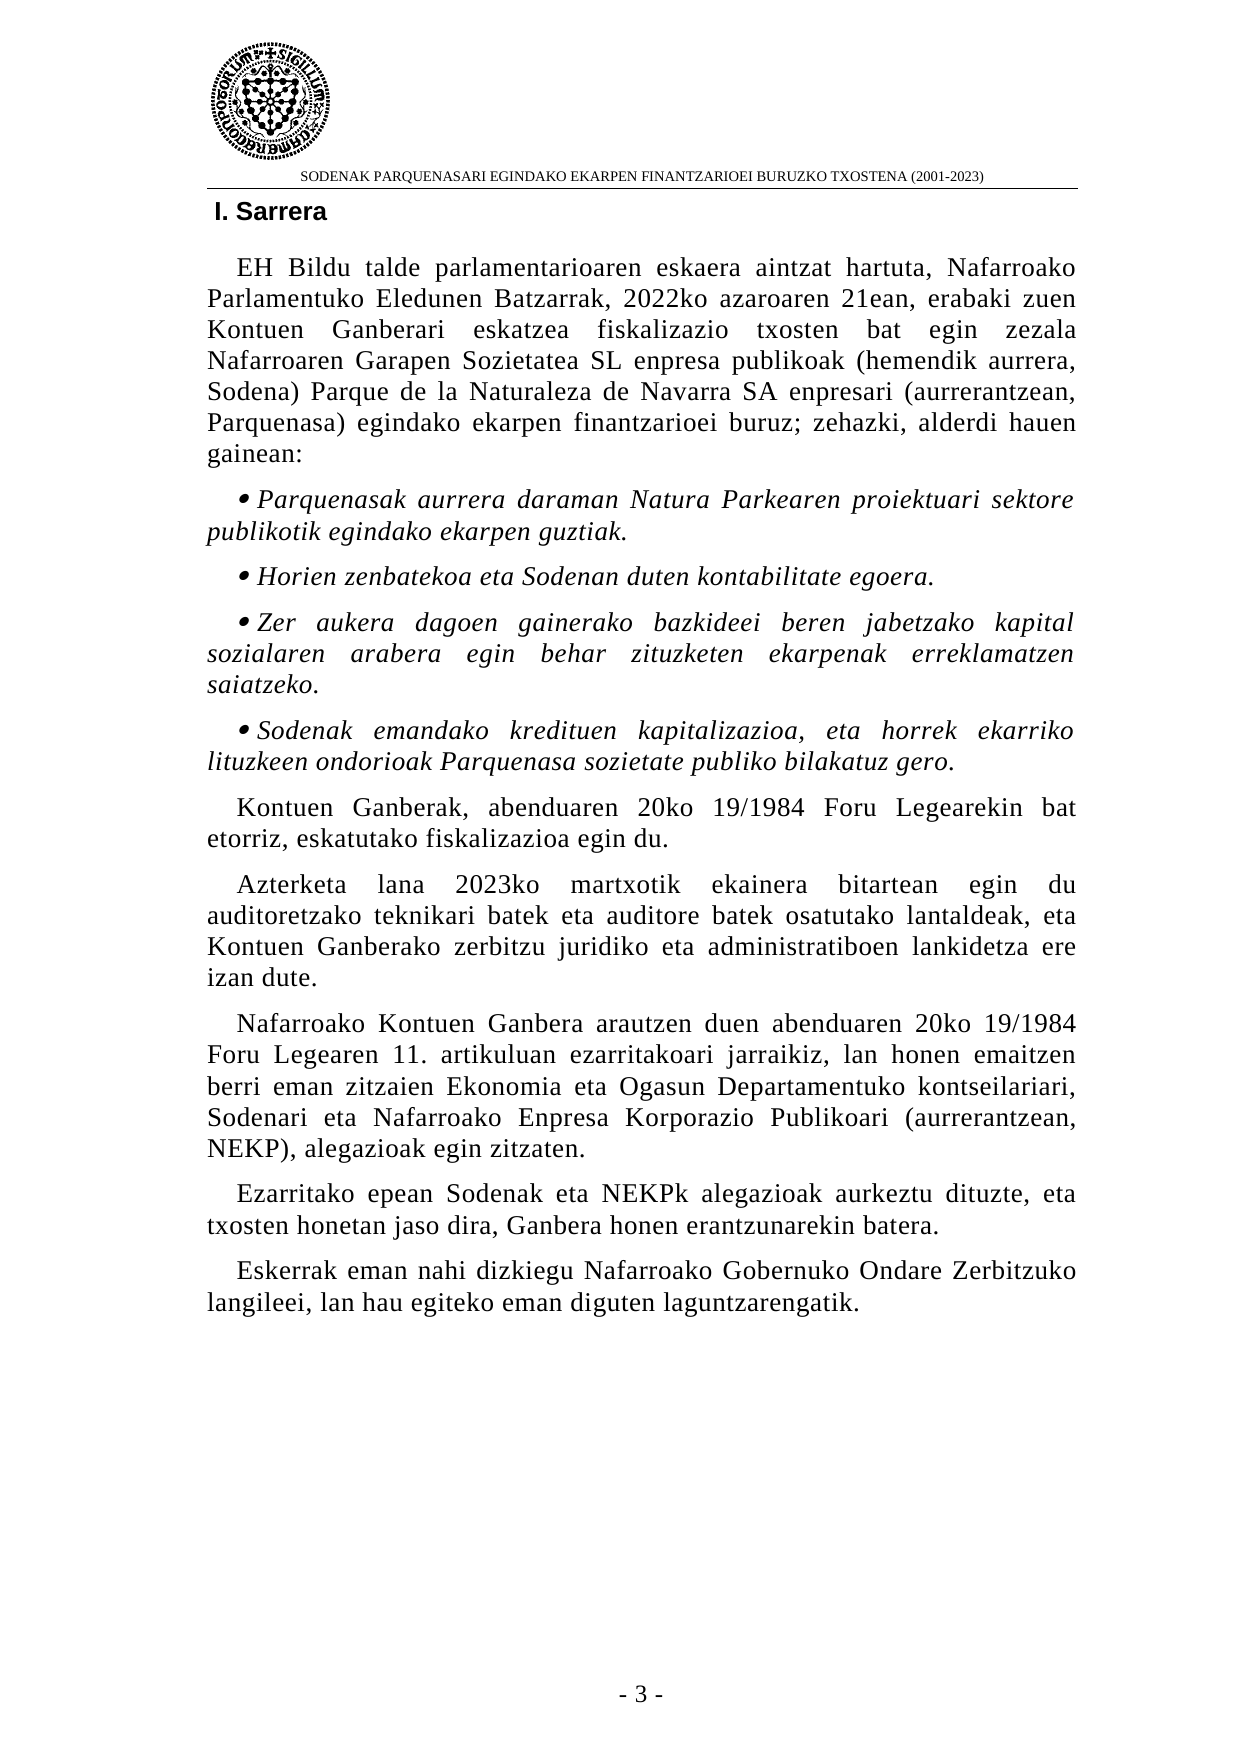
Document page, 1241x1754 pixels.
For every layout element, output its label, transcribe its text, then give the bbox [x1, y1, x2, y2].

picture [206, 38, 334, 164]
list Sodenak emandako kredituen kapitalizazioa, eta horrek ekarriko lituzkeen ondorioak Parquenasa sozietate publiko bilakatuz gero. [207, 714, 1078, 777]
text Azterketa lana 2023ko martxotik ekainera bitartean egin du auditoretzako teknikari batek eta auditore batek osatutako lantaldeak, eta Kontuen Ganberako zerbitzu juridiko eta administratiboen lankidetza ere izan dute. [207, 868, 1078, 993]
text Ezarritako epean Sodenak eta NEKPk alegazioak aurkeztu dituzte, eta txosten honetan jaso dira, Ganbera honen erantzunarekin batera. [207, 1178, 1078, 1240]
text EH Bildu talde parlamentarioaren eskaera aintzat hartuta, Nafarroako Parlamentuko Eledunen Batzarrak, 2022ko azaroaren 21ean, erabaki zuen Kontuen Ganberari eskatzea fiskalizazio txosten bat egin zezala Nafarroaren Garapen Sozietatea SL enpresa publikoak (hemendik aurrera, Sodena) Parque de la Naturaleza de Navarra SA enpresari (aurrerantzean, Parquenasa) egindako ekarpen finantzarioei buruz; zehazki, alderdi hauen gainean: [207, 251, 1078, 469]
text Nafarroako Kontuen Ganbera arautzen duen abenduaren 20ko 19/1984 Foru Legearen 11. artikuluan ezarritakoari jarraikiz, lan honen emaitzen berri eman zitzaien Ekonomia eta Ogasun Departamentuko kontseilariari, Sodenari eta Nafarroako Enpresa Korporazio Publikoari (aurrerantzean, NEKP), alegazioak egin zitzaten. [207, 1007, 1078, 1163]
list Zer aukera dagoen gainerako bazkideei beren jabetzako kapital sozialaren arabera egin behar zituzketen ekarpenak erreklamatzen saiatzeko. [207, 606, 1078, 700]
list Parquenasak aurrera daraman Natura Parkearen proiektuari sektore publikotik egindako ekarpen guztiak. [207, 483, 1078, 546]
text I. Sarrera [207, 196, 1078, 226]
text Eskerrak eman nahi dizkiegu Nafarroako Gobernuko Ondare Zerbitzuko langileei, lan hau egiteko eman diguten laguntzarengatik. [207, 1254, 1078, 1317]
list Horien zenbatekoa eta Sodenan duten kontabilitate egoera. [207, 560, 1078, 592]
text Kontuen Ganberak, abenduaren 20ko 19/1984 Foru Legearekin bat etorriz, eskatutako fiskalizazioa egin du. [207, 791, 1078, 853]
